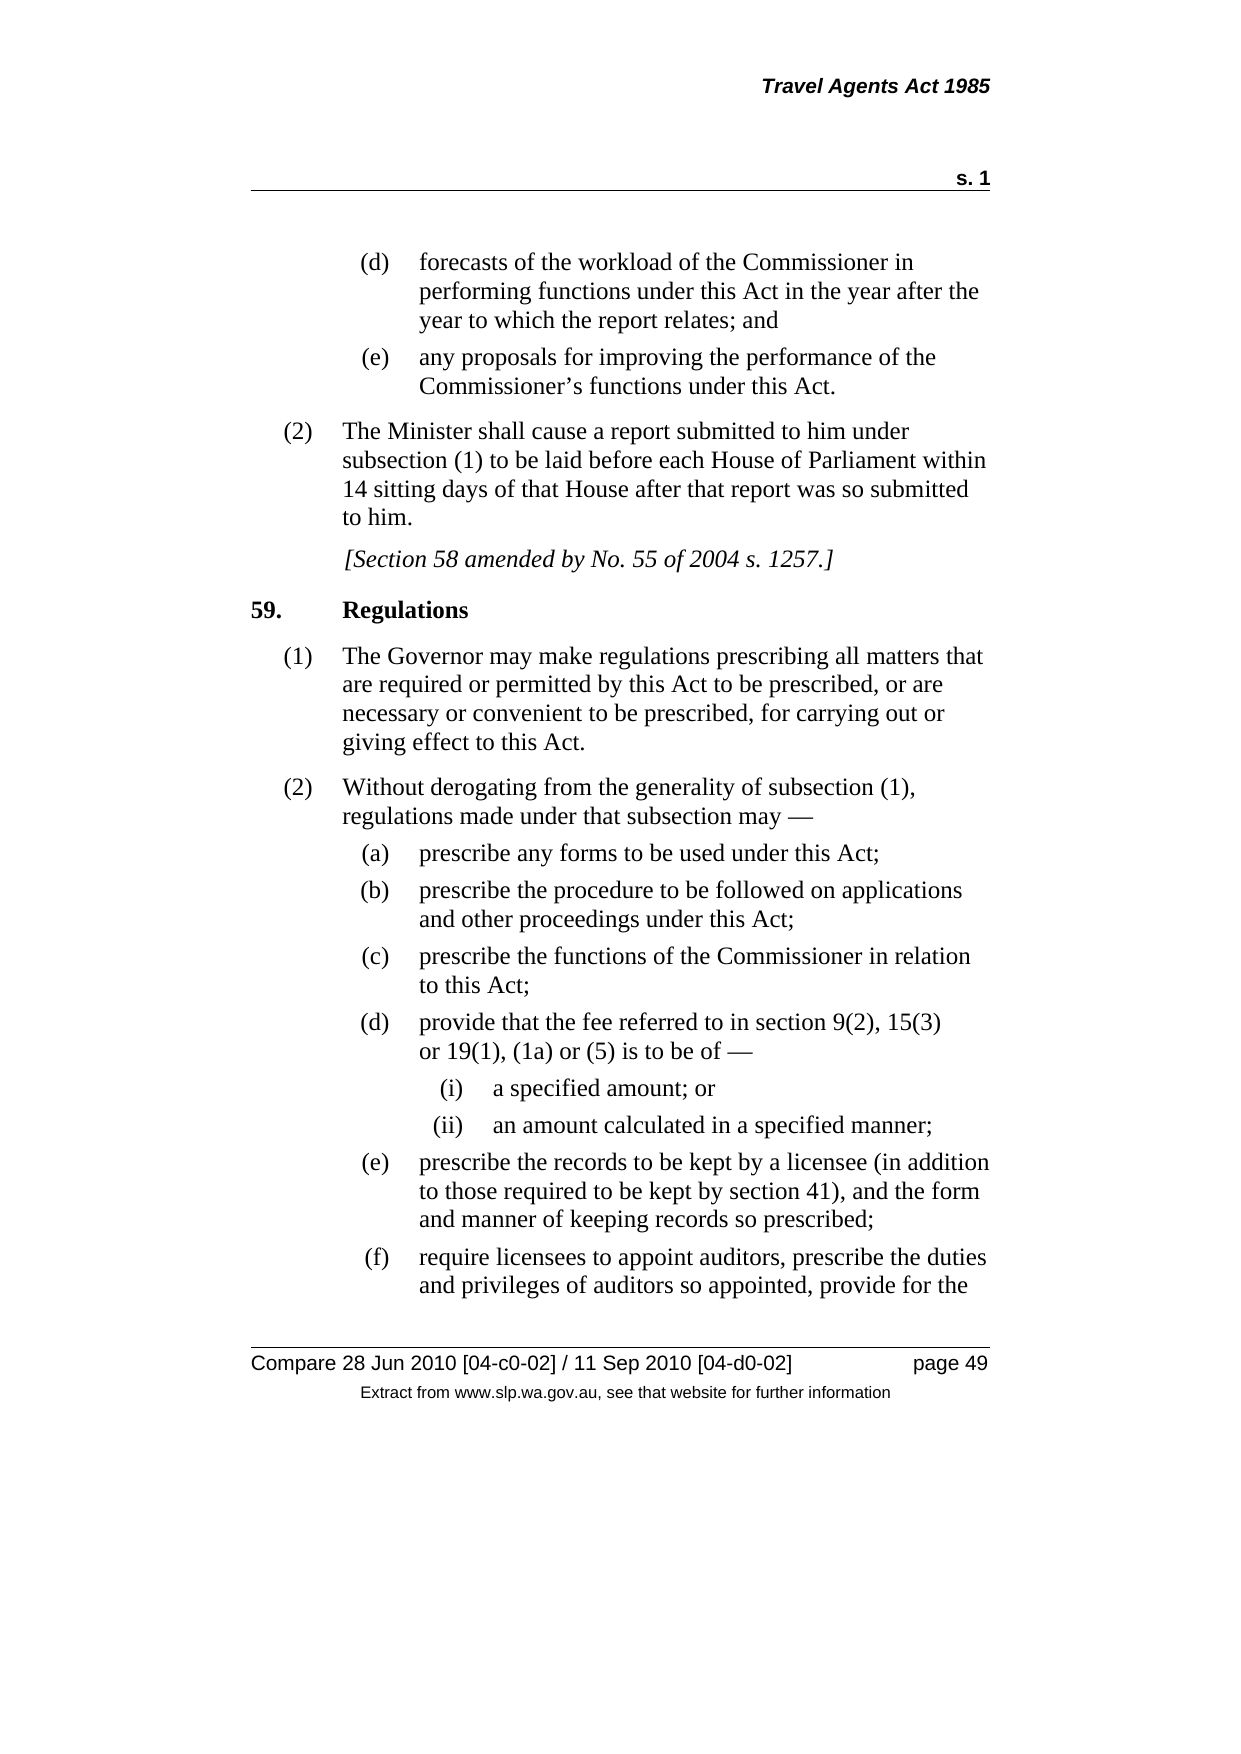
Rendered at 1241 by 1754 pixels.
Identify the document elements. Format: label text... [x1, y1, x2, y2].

text (2) Without derogating from the generality of subsection (1), regulations made under that subsection may — [251, 772, 990, 830]
text (d) provide that the fee referred to in section 9(2), 15(3) or 19(1), (1a) or (5) is to be of — [251, 1007, 990, 1064]
text (2) The Minister shall cause a report submitted to him under subsection (1) to be laid before each House of Parliament within 14 sitting days of that House after that report was so submitted to him. [251, 416, 990, 531]
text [251, 1242, 990, 1299]
text [Section 58 amended by No. 55 of 2004 s. 1257.] [251, 544, 990, 572]
text (1) The Governor may make regulations prescribing all matters that are required or permitted by this Act to be prescribed, or are necessary or convenient to be prescribed, for carrying out or giving effect to this Act. [251, 641, 990, 756]
text (i) a specified amount; or [251, 1073, 990, 1102]
text (b) prescribe the procedure to be followed on applications and other proceedings under this Act; [251, 875, 990, 933]
subtitle 59. Regulations [251, 595, 990, 624]
text (d) forecasts of the workload of the Commissioner in performing functions under this Act in the year after the year to which the report relates; and [251, 247, 990, 334]
text (a) prescribe any forms to be used under this Act; [251, 838, 990, 867]
text (c) prescribe the functions of the Commissioner in relation to this Act; [251, 941, 990, 999]
text (e) prescribe the records to be kept by a licensee (in addition to those required to be kept by section 41), and the form and manner of keeping records so prescribed; [251, 1147, 990, 1233]
text (ii) an amount calculated in a specified manner; [251, 1110, 990, 1139]
text (e) any proposals for improving the performance of the Commissioner’s functions under this Act. [251, 342, 990, 399]
